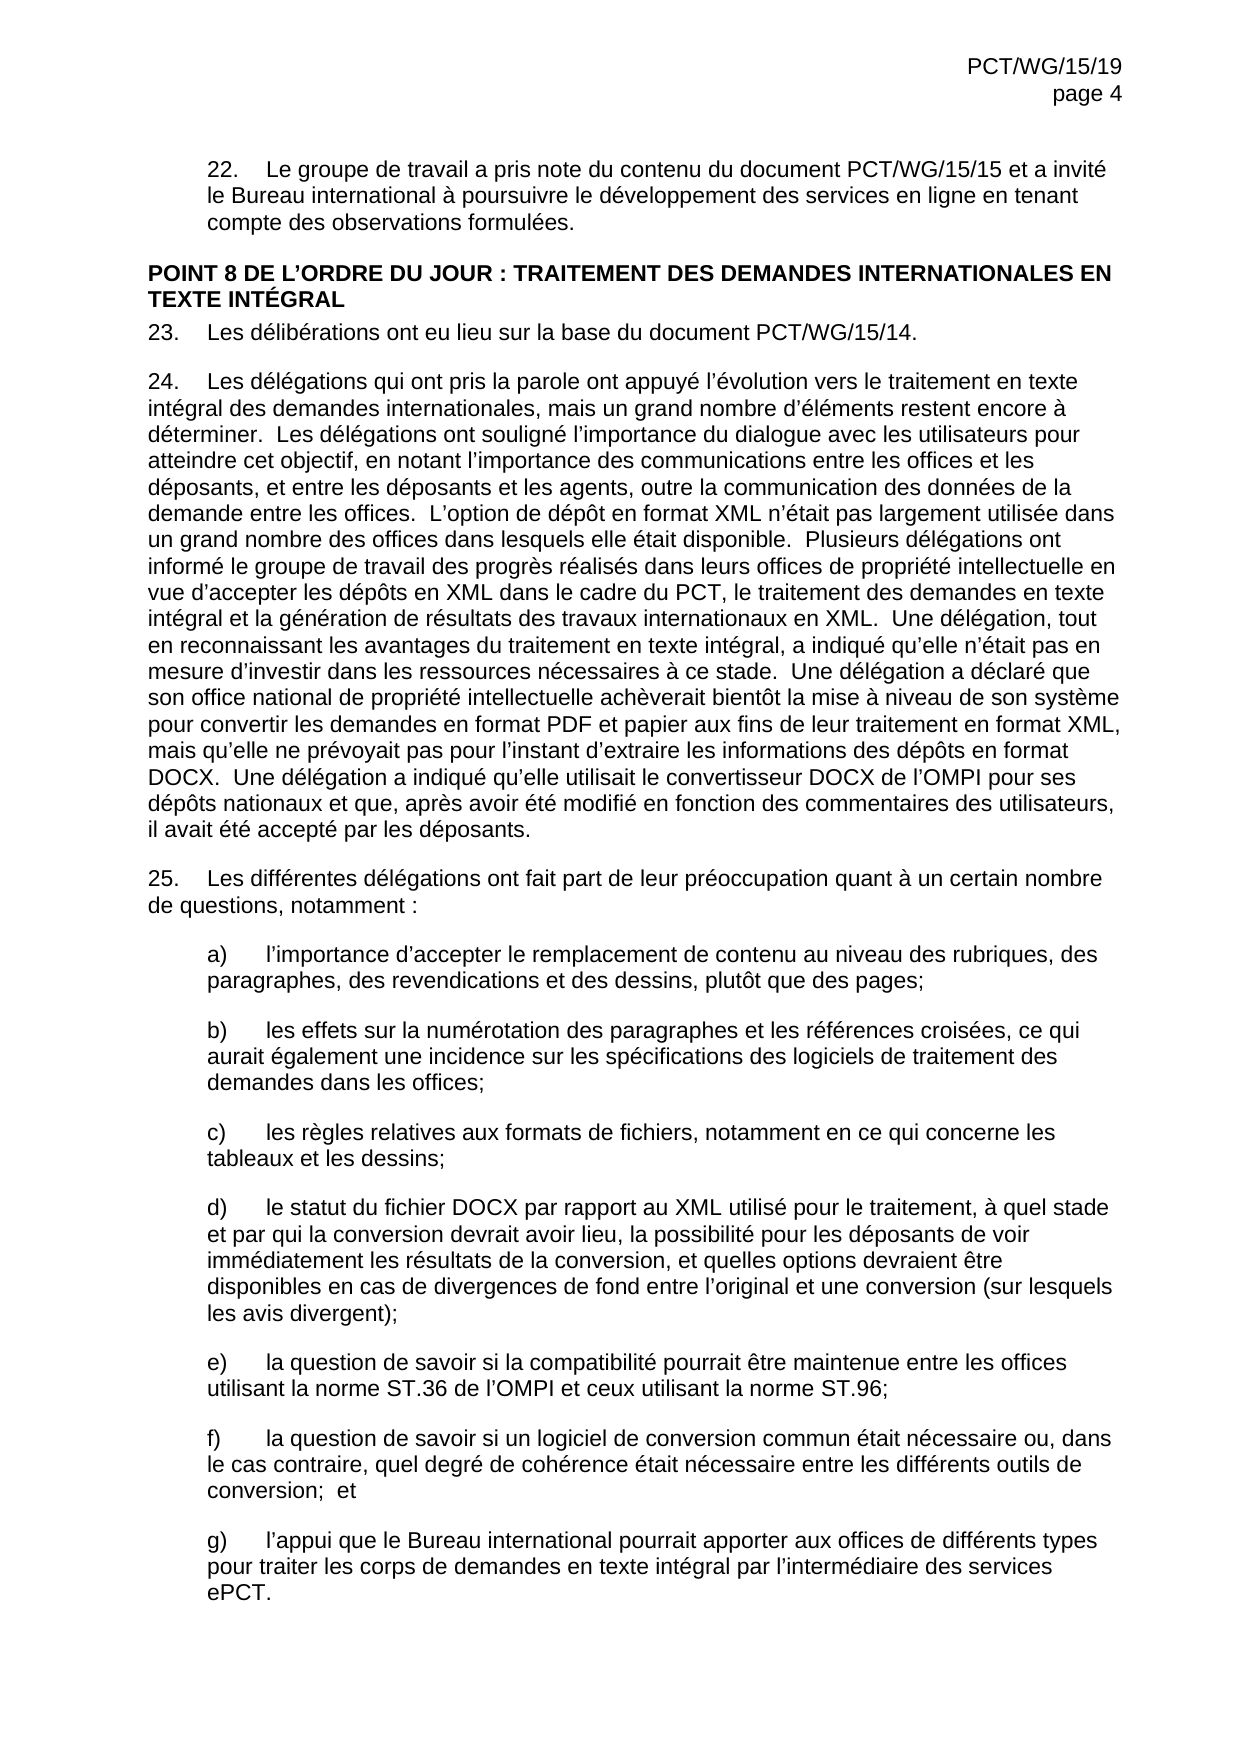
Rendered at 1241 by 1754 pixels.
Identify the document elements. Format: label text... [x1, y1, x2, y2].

list l’importance d’accepter le remplacement de contenu au niveau des rubriques, des paragraphes, des revendications et des dessins, plutôt que des pages; [207, 941, 1122, 994]
list le statut du fichier DOCX par rapport au XML utilisé pour le traitement, à quel stade et par qui la conversion devrait avoir lieu, la possibilité pour les déposants de voir immédiatement les résultats de la conversion, et quelles options devraient être disponibles en cas de divergences de fond entre l’original et une conversion (sur lesquels les avis divergent); [207, 1194, 1122, 1326]
text Les différentes délégations ont fait part de leur préoccupation quant à un certain nombre de questions, notamment : [148, 865, 1122, 918]
subtitle Point 8 de l’ordre du jour : Traitement des demandes internationales en texte intégral [148, 260, 1122, 313]
list les effets sur la numérotation des paragraphes et les références croisées, ce qui aurait également une incidence sur les spécifications des logiciels de traitement des demandes dans les offices; [207, 1017, 1122, 1096]
list la question de savoir si la compatibilité pourrait être maintenue entre les offices utilisant la norme ST.36 de l’OMPI et ceux utilisant la norme ST.96; [207, 1349, 1122, 1402]
list l’appui que le Bureau international pourrait apporter aux offices de différents types pour traiter les corps de demandes en texte intégral par l’intermédiaire des services ePCT. [207, 1527, 1122, 1606]
list la question de savoir si un logiciel de conversion commun était nécessaire ou, dans le cas contraire, quel degré de cohérence était nécessaire entre les différents outils de conversion; et [207, 1424, 1122, 1504]
text Le groupe de travail a pris note du contenu du document PCT/WG/15/15 et a invité le Bureau international à poursuivre le développement des services en ligne en tenant compte des observations formulées. [207, 156, 1122, 235]
list les règles relatives aux formats de fichiers, notamment en ce qui concerne les tableaux et les dessins; [207, 1119, 1122, 1171]
text Les délégations qui ont pris la parole ont appuyé l’évolution vers le traitement en texte intégral des demandes internationales, mais un grand nombre d’éléments restent encore à déterminer. Les délégations ont souligné l’importance du dialogue avec les utilisateurs pour atteindre cet objectif, en notant l’importance des communications entre les offices et les déposants, et entre les déposants et les agents, outre la communication des données de la demande entre les offices. L’option de dépôt en format XML n’était pas largement utilisée dans un grand nombre des offices dans lesquels elle était disponible. Plusieurs délégations ont informé le groupe de travail des progrès réalisés dans leurs offices de propriété intellectuelle en vue d’accepter les dépôts en XML dans le cadre du PCT, le traitement des demandes en texte intégral et la génération de résultats des travaux internationaux en XML. Une délégation, tout en reconnaissant les avantages du traitement en texte intégral, a indiqué qu’elle n’était pas en mesure d’investir dans les ressources nécessaires à ce stade. Une délégation a déclaré que son office national de propriété intellectuelle achèverait bientôt la mise à niveau de son système pour convertir les demandes en format PDF et papier aux fins de leur traitement en format XML, mais qu’elle ne prévoyait pas pour l’instant d’extraire les informations des dépôts en format DOCX. Une délégation a indiqué qu’elle utilisait le convertisseur DOCX de l’OMPI pour ses dépôts nationaux et que, après avoir été modifié en fonction des commentaires des utilisateurs, il avait été accepté par les déposants. [148, 368, 1122, 842]
text Les délibérations ont eu lieu sur la base du document PCT/WG/15/14. [148, 319, 1122, 345]
